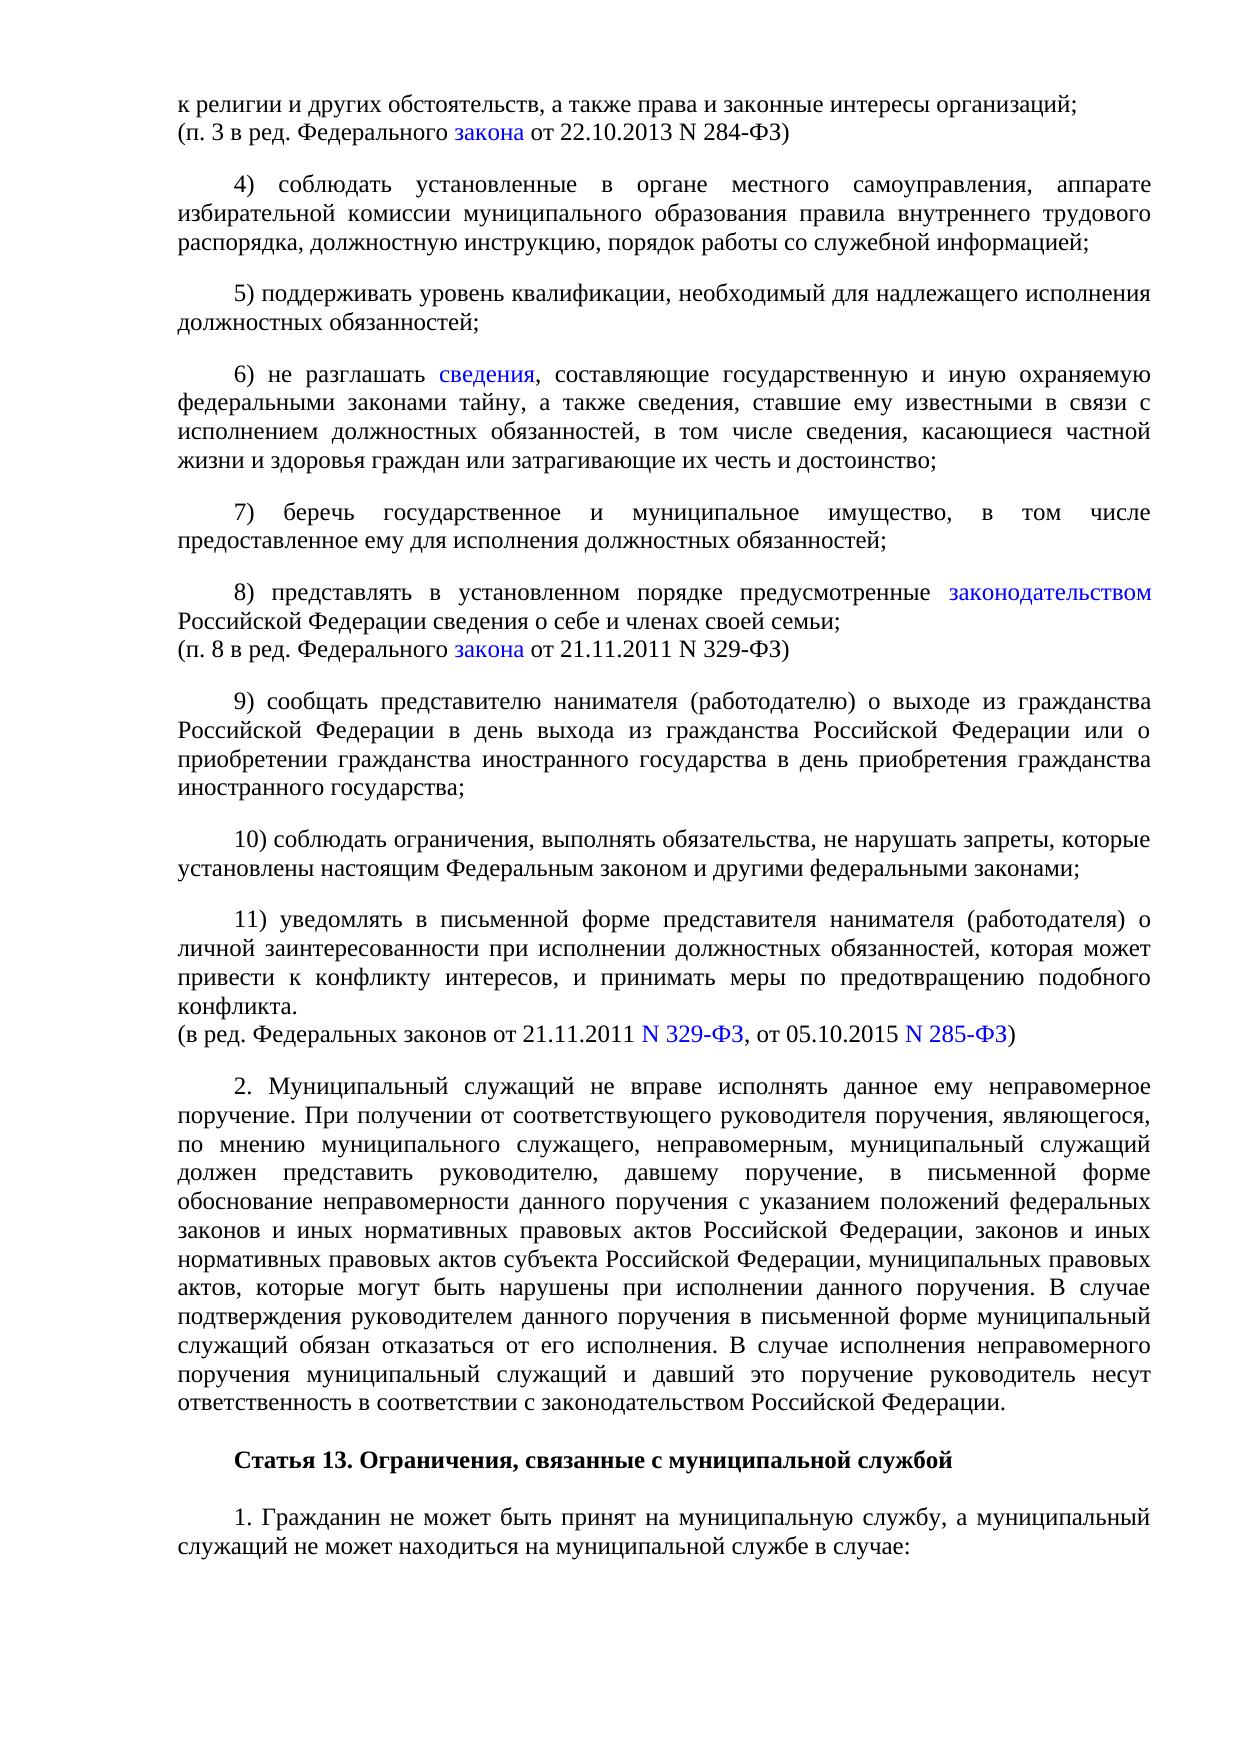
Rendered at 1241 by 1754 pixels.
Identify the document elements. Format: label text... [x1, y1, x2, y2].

text 4) соблюдать установленные в органе местного самоуправления, аппарате избирательной комиссии муниципального образования правила внутреннего трудового распорядка, должностную инструкцию, порядок работы со служебной информацией; [177, 169, 1152, 255]
text 2. Муниципальный служащий не вправе исполнять данное ему неправомерное поручение. При получении от соответствующего руководителя поручения, являющегося, по мнению муниципального служащего, неправомерным, муниципальный служащий должен представить руководителю, давшему поручение, в письменной форме обоснование неправомерности данного поручения с указанием положений федеральных законов и иных нормативных правовых актов Российской Федерации, законов и иных нормативных правовых актов субъекта Российской Федерации, муниципальных правовых актов, которые могут быть нарушены при исполнении данного поручения. В случае подтверждения руководителем данного поручения в письменной форме муниципальный служащий обязан отказаться от его исполнения. В случае исполнения неправомерного поручения муниципальный служащий и давший это поручение руководитель несут ответственность в соответствии с законодательством Российской Федерации. [177, 1071, 1152, 1416]
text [177, 89, 1152, 117]
text 10) соблюдать ограничения, выполнять обязательства, не нарушать запреты, которые установлены настоящим Федеральным законом и другими федеральными законами; [177, 824, 1152, 882]
text 9) сообщать представителю нанимателя (работодателю) о выходе из гражданства Российской Федерации в день выхода из гражданства Российской Федерации или о приобретении гражданства иностранного государства в день приобретения гражданства иностранного государства; [177, 686, 1152, 801]
text 8) представлять в установленном порядке предусмотренные законодательством Российской Федерации сведения о себе и членах своей семьи; [177, 577, 1152, 634]
text (п. 8 в ред. Федерального закона от 21.11.2011 N 329-ФЗ) [177, 634, 1152, 663]
text 6) не разглашать сведения, составляющие государственную и иную охраняемую федеральными законами тайну, а также сведения, ставшие ему известными в связи с исполнением должностных обязанностей, в том числе сведения, касающиеся частной жизни и здоровья граждан или затрагивающие их честь и достоинство; [177, 359, 1152, 474]
text 7) беречь государственное и муниципальное имущество, в том числе предоставленное ему для исполнения должностных обязанностей; [177, 497, 1152, 554]
text (п. 3 в ред. Федерального закона от 22.10.2013 N 284-ФЗ) [177, 117, 1152, 146]
title Статья 13. Ограничения, связанные с муниципальной службой [177, 1445, 1152, 1474]
text 11) уведомлять в письменной форме представителя нанимателя (работодателя) о личной заинтересованности при исполнении должностных обязанностей, которая может привести к конфликту интересов, и принимать меры по предотвращению подобного конфликта. [177, 904, 1152, 1019]
text (в ред. Федеральных законов от 21.11.2011 N 329-ФЗ, от 05.10.2015 N 285-ФЗ) [177, 1019, 1152, 1048]
text 1. Гражданин не может быть принят на муниципальную службу, а муниципальный служащий не может находиться на муниципальной службе в случае: [177, 1502, 1152, 1560]
text 5) поддерживать уровень квалификации, необходимый для надлежащего исполнения должностных обязанностей; [177, 278, 1152, 336]
